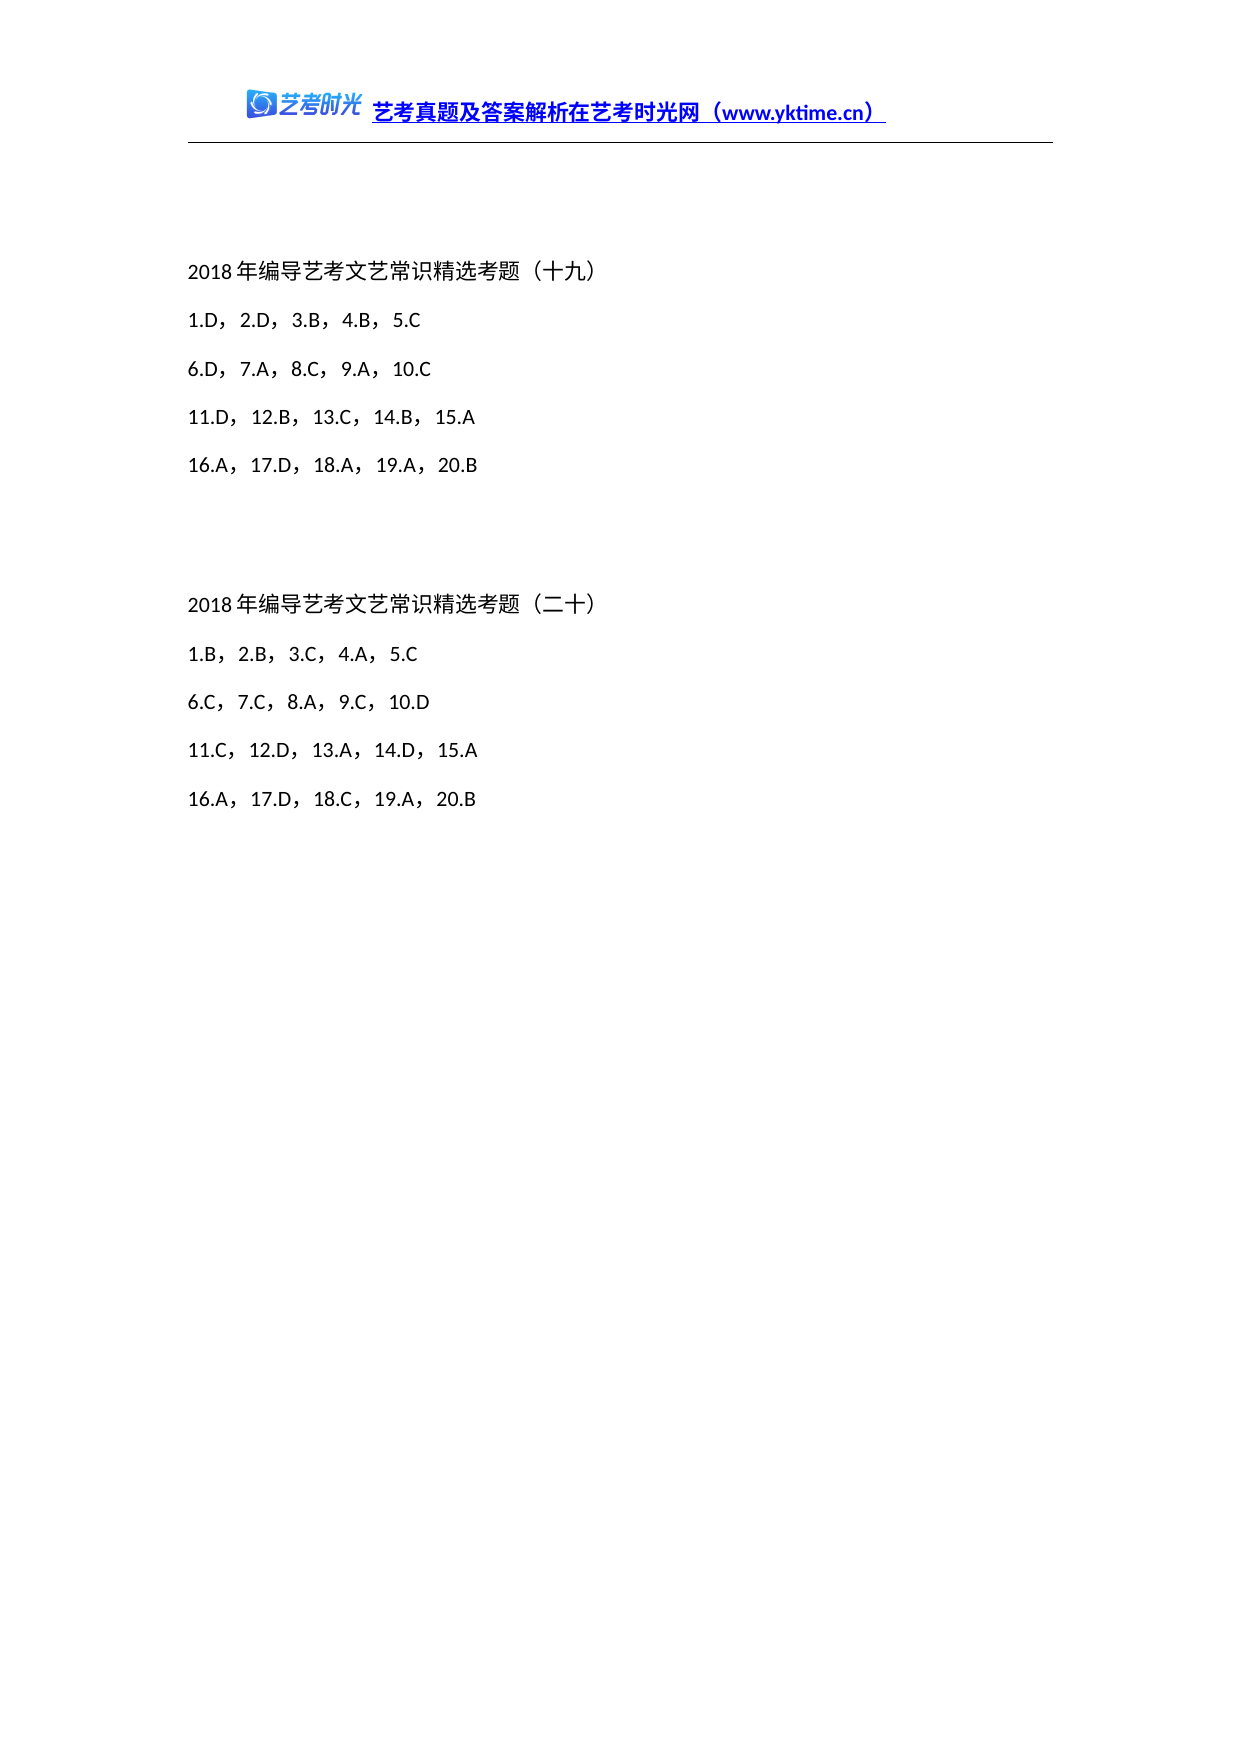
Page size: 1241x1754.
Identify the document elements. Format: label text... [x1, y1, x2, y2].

text 1.B，2.B，3.C，4.A，5.C [187, 635, 1053, 668]
picture [246, 88, 363, 120]
text 16.A，17.D，18.A，19.A，20.B [187, 447, 1053, 479]
text 6.C，7.C，8.A，9.C，10.D [187, 684, 1053, 716]
text 2018年编导艺考文艺常识精选考题（十九） [187, 254, 1053, 286]
text 11.D，12.B，13.C，14.B，15.A [187, 399, 1053, 431]
text 2018年编导艺考文艺常识精选考题（二十） [187, 587, 1053, 619]
text 6.D，7.A，8.C，9.A，10.C [187, 350, 1053, 383]
text 16.A，17.D，18.C，19.A，20.B [187, 780, 1053, 813]
text 11.C，12.D，13.A，14.D，15.A [187, 732, 1053, 764]
text 1.D，2.D，3.B，4.B，5.C [187, 302, 1053, 334]
